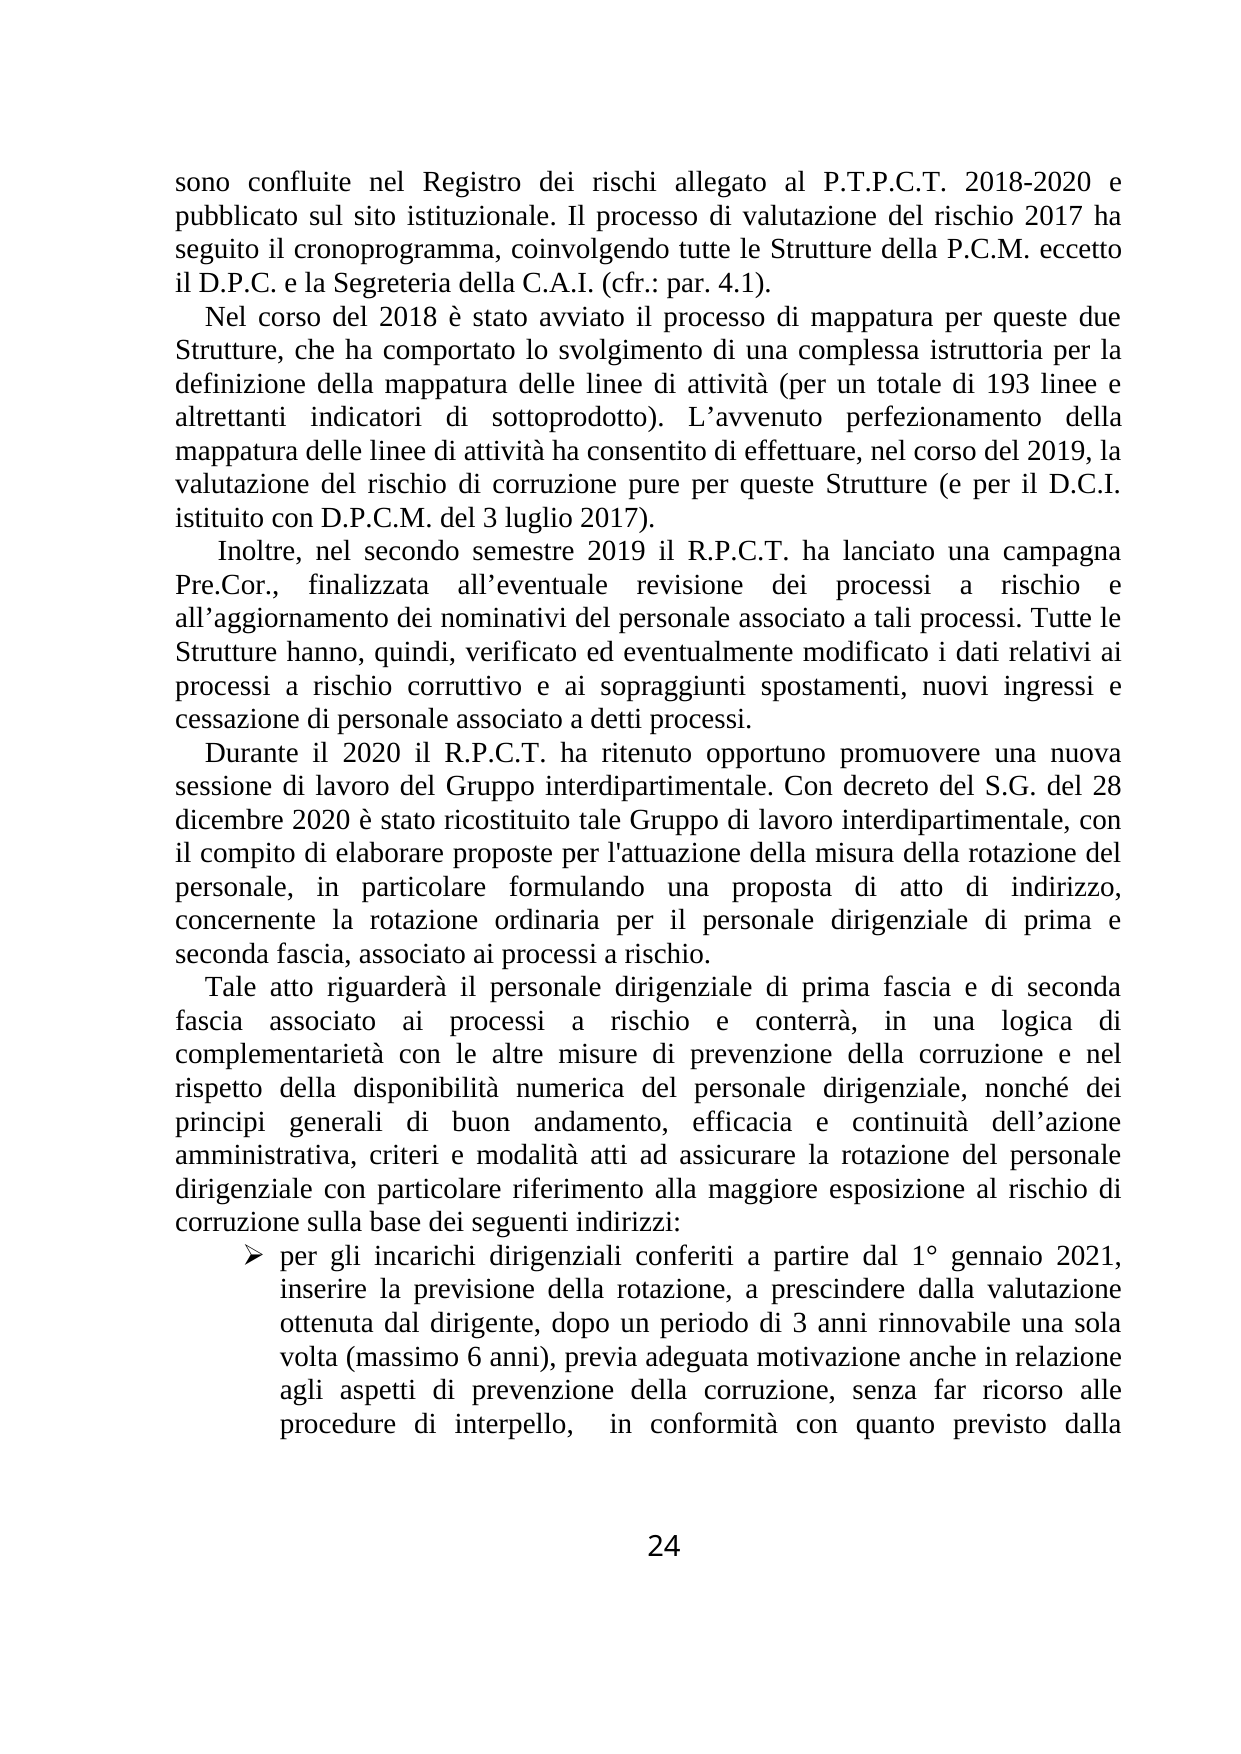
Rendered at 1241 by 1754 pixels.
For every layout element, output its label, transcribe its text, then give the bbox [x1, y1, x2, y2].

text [175, 164, 1123, 299]
text Nel corso del 2018 è stato avviato il processo di mappatura per queste due Strutture, che ha comportato lo svolgimento di una complessa istruttoria per la definizione della mappatura delle linee di attività (per un totale di 193 linee e altrettanti indicatori di sottoprodotto). L’avvenuto perfezionamento della mappatura delle linee di attività ha consentito di effettuare, nel corso del 2019, la valutazione del rischio di corruzione pure per queste Strutture (e per il D.C.I. istituito con D.P.C.M. del 3 luglio 2017). [175, 299, 1123, 533]
text Tale atto riguarderà il personale dirigenziale di prima fascia e di seconda fascia associato ai processi a rischio e conterrà, in una logica di complementarietà con le altre misure di prevenzione della corruzione e nel rispetto della disponibilità numerica del personale dirigenziale, nonché dei principi generali di buon andamento, efficacia e continuità dell’azione amministrativa, criteri e modalità atti ad assicurare la rotazione del personale dirigenziale con particolare riferimento alla maggiore esposizione al rischio di corruzione sulla base dei seguenti indirizzi: [175, 969, 1123, 1238]
text Inoltre, nel secondo semestre 2019 il R.P.C.T. ha lanciato una campagna Pre.Cor., finalizzata all’eventuale revisione dei processi a rischio e all’aggiornamento dei nominativi del personale associato a tali processi. Tutte le Strutture hanno, quindi, verificato ed eventualmente modificato i dati relativi ai processi a rischio corruttivo e ai sopraggiunti spostamenti, nuovi ingressi e cessazione di personale associato a detti processi. [175, 533, 1123, 735]
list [242, 1238, 1123, 1439]
text Durante il 2020 il R.P.C.T. ha ritenuto opportuno promuovere una nuova sessione di lavoro del Gruppo interdipartimentale. Con decreto del S.G. del 28 dicembre 2020 è stato ricostituito tale Gruppo di lavoro interdipartimentale, con il compito di elaborare proposte per l'attuazione della misura della rotazione del personale, in particolare formulando una proposta di atto di indirizzo, concernente la rotazione ordinaria per il personale dirigenziale di prima e seconda fascia, associato ai processi a rischio. [175, 735, 1123, 969]
